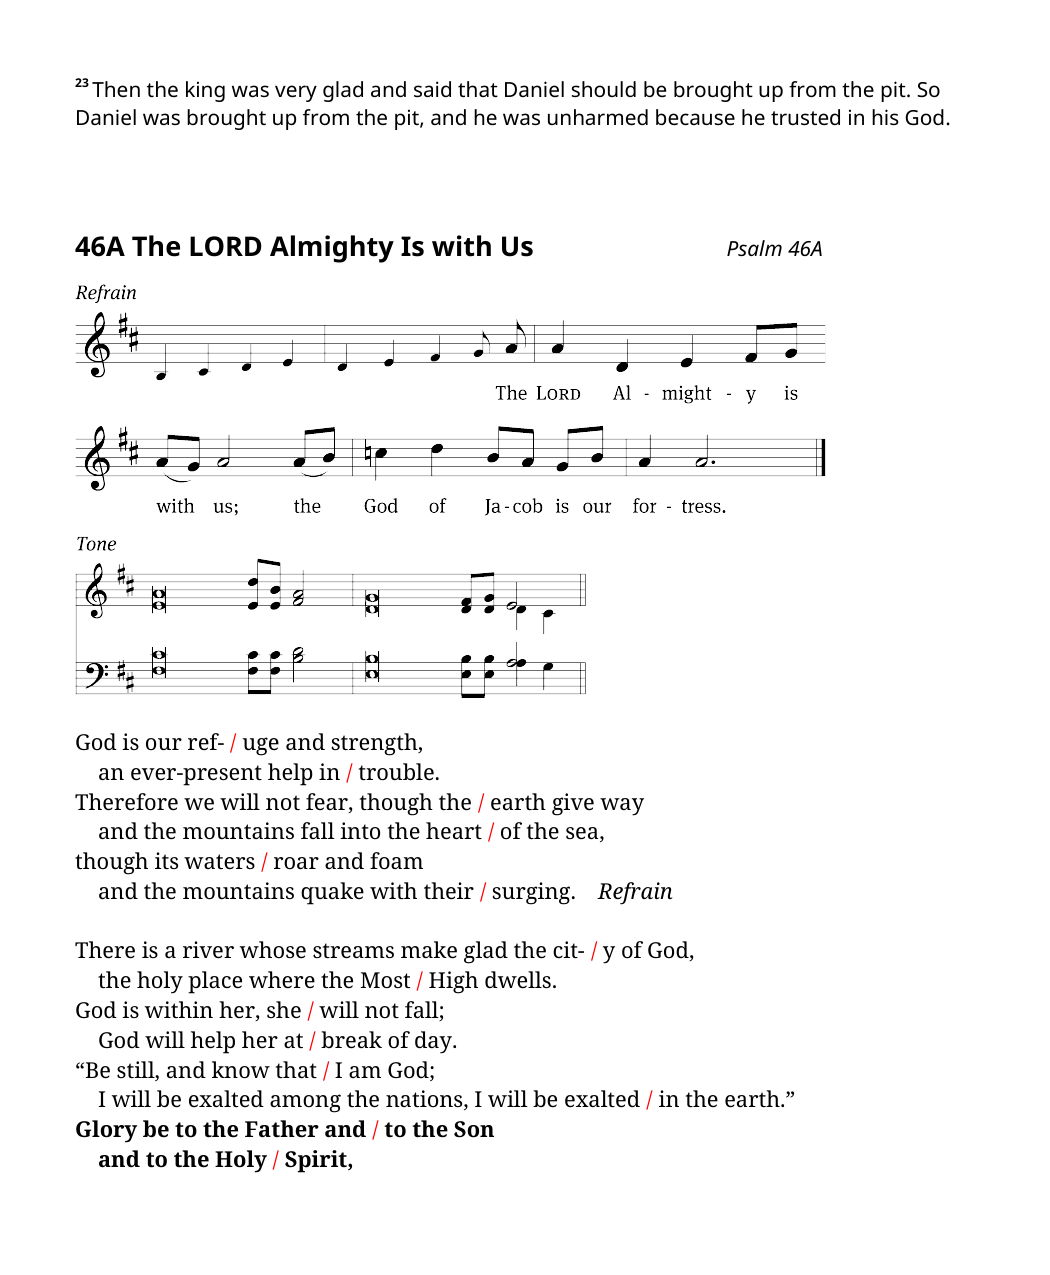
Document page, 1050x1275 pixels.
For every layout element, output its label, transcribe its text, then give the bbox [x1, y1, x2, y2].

text God is our ref- / uge and strength, an ever-present help in / trouble. Therefore we will not fear, though the / earth give way and the mountains fall into the heart / of the sea, though its waters / roar and foam and the mountains quake with their / surging. Refrain [75, 727, 975, 906]
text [75, 936, 975, 1174]
picture [75, 284, 826, 698]
text 46A The LORD Almighty Is with Us Psalm 46A [75, 227, 975, 264]
text 23 Then the king was very glad and said that Daniel should be brought up from the pit. So Daniel was brought up from the pit, and he was unharmed because he trusted in his God. [75, 75, 975, 132]
